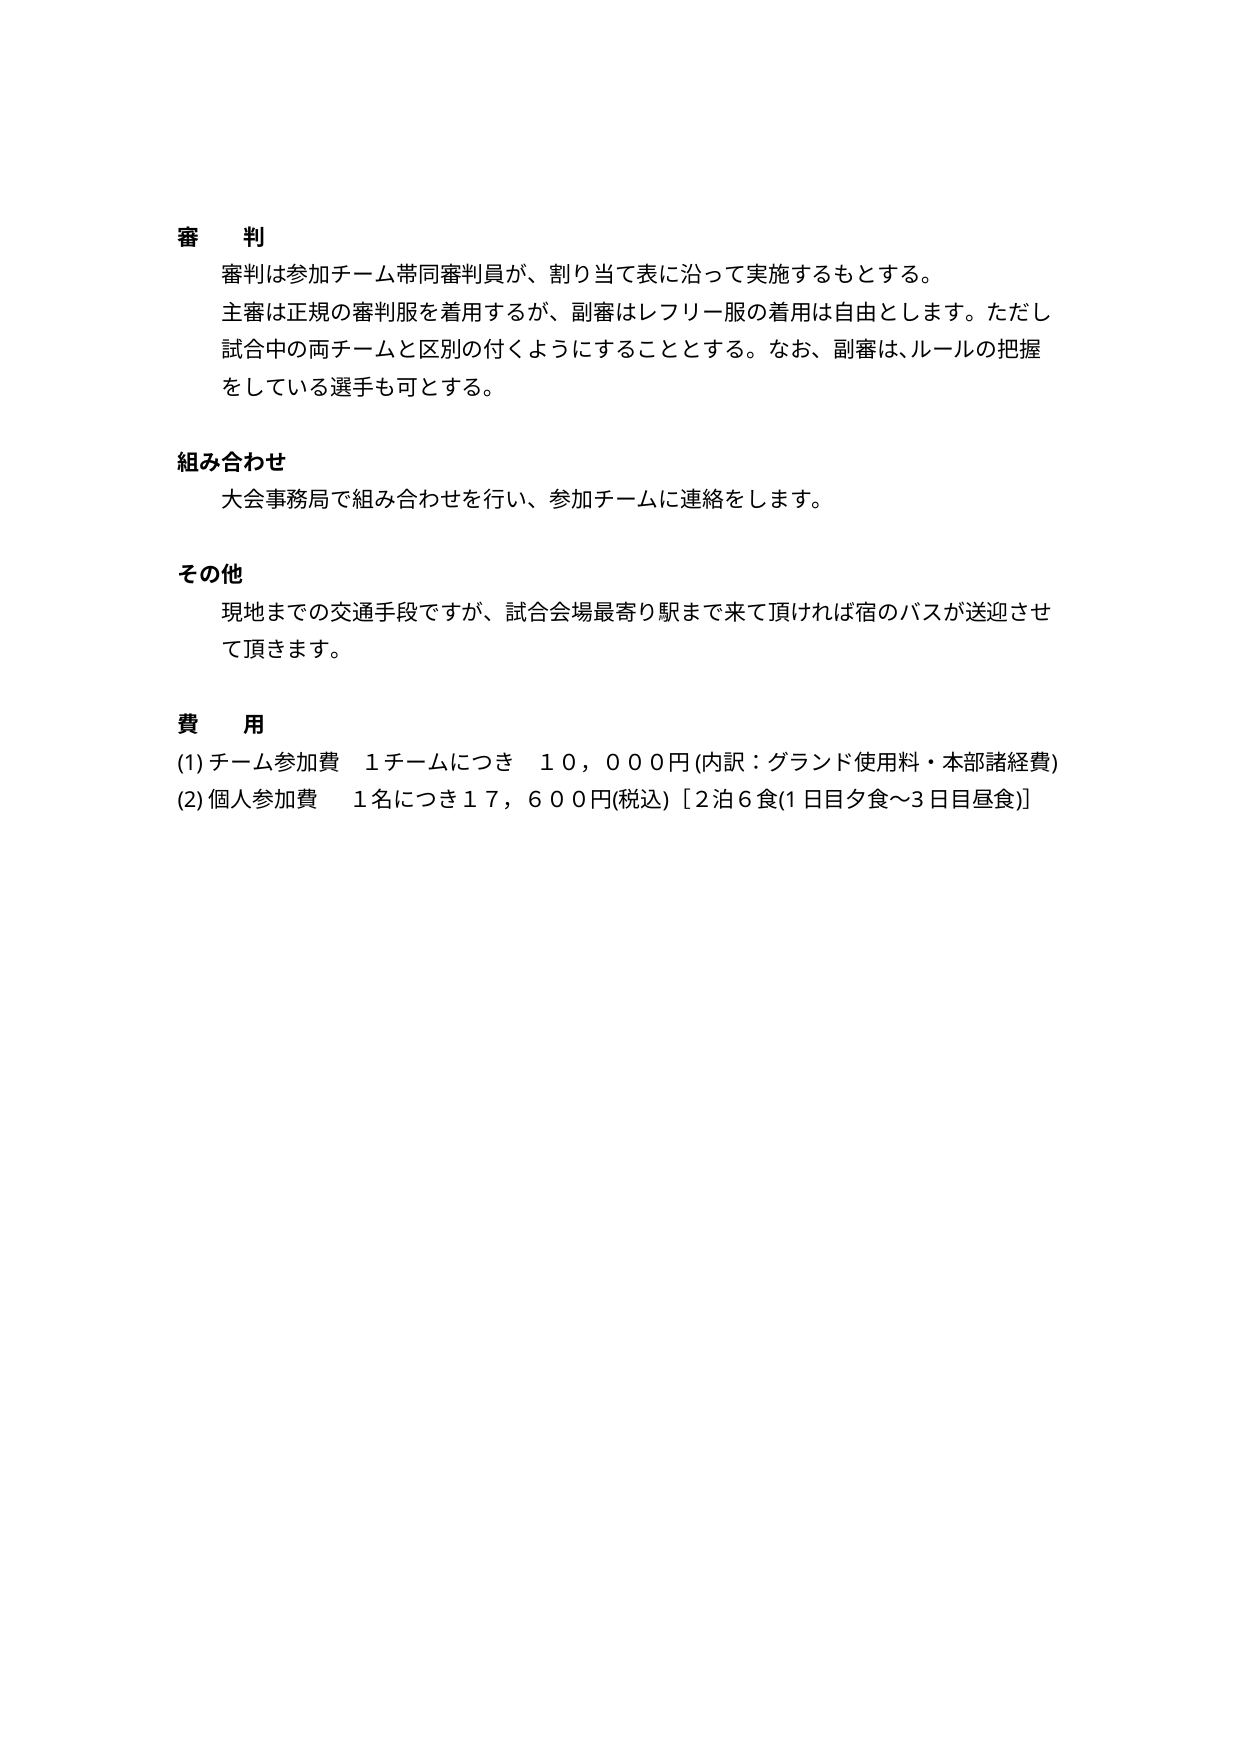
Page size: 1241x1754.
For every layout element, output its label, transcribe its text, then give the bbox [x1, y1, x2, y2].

text 費 用 [177, 704, 1063, 742]
text 大会事務局で組み合わせを行い、参加チームに連絡をします。 [177, 479, 1063, 517]
text 組み合わせ [177, 442, 1063, 479]
text その他 [177, 554, 1063, 592]
text 主審は正規の審判服を着用するが、副審はレフリー服の着用は自由とします。ただし試合中の両チームと区別の付くようにすることとする。なお、副審は､ルールの把握をしている選手も可とする｡ [221, 292, 1063, 404]
text 審判は参加チーム帯同審判員が、割り当て表に沿って実施するもとする｡ [221, 254, 1063, 292]
text 審 判 [177, 217, 1063, 254]
text (1) チーム参加費 １チームにつき １０，０００円 (内訳：グランド使用料・本部諸経費) [177, 742, 1063, 779]
text (2) 個人参加費 １名につき１７，６００円(税込)［２泊６食(1日目夕食～3日目昼食)］ [177, 779, 1063, 817]
text 現地までの交通手段ですが、試合会場最寄り駅まで来て頂ければ宿のバスが送迎させ [155, 592, 1063, 629]
text て頂きます。 [133, 629, 1063, 667]
